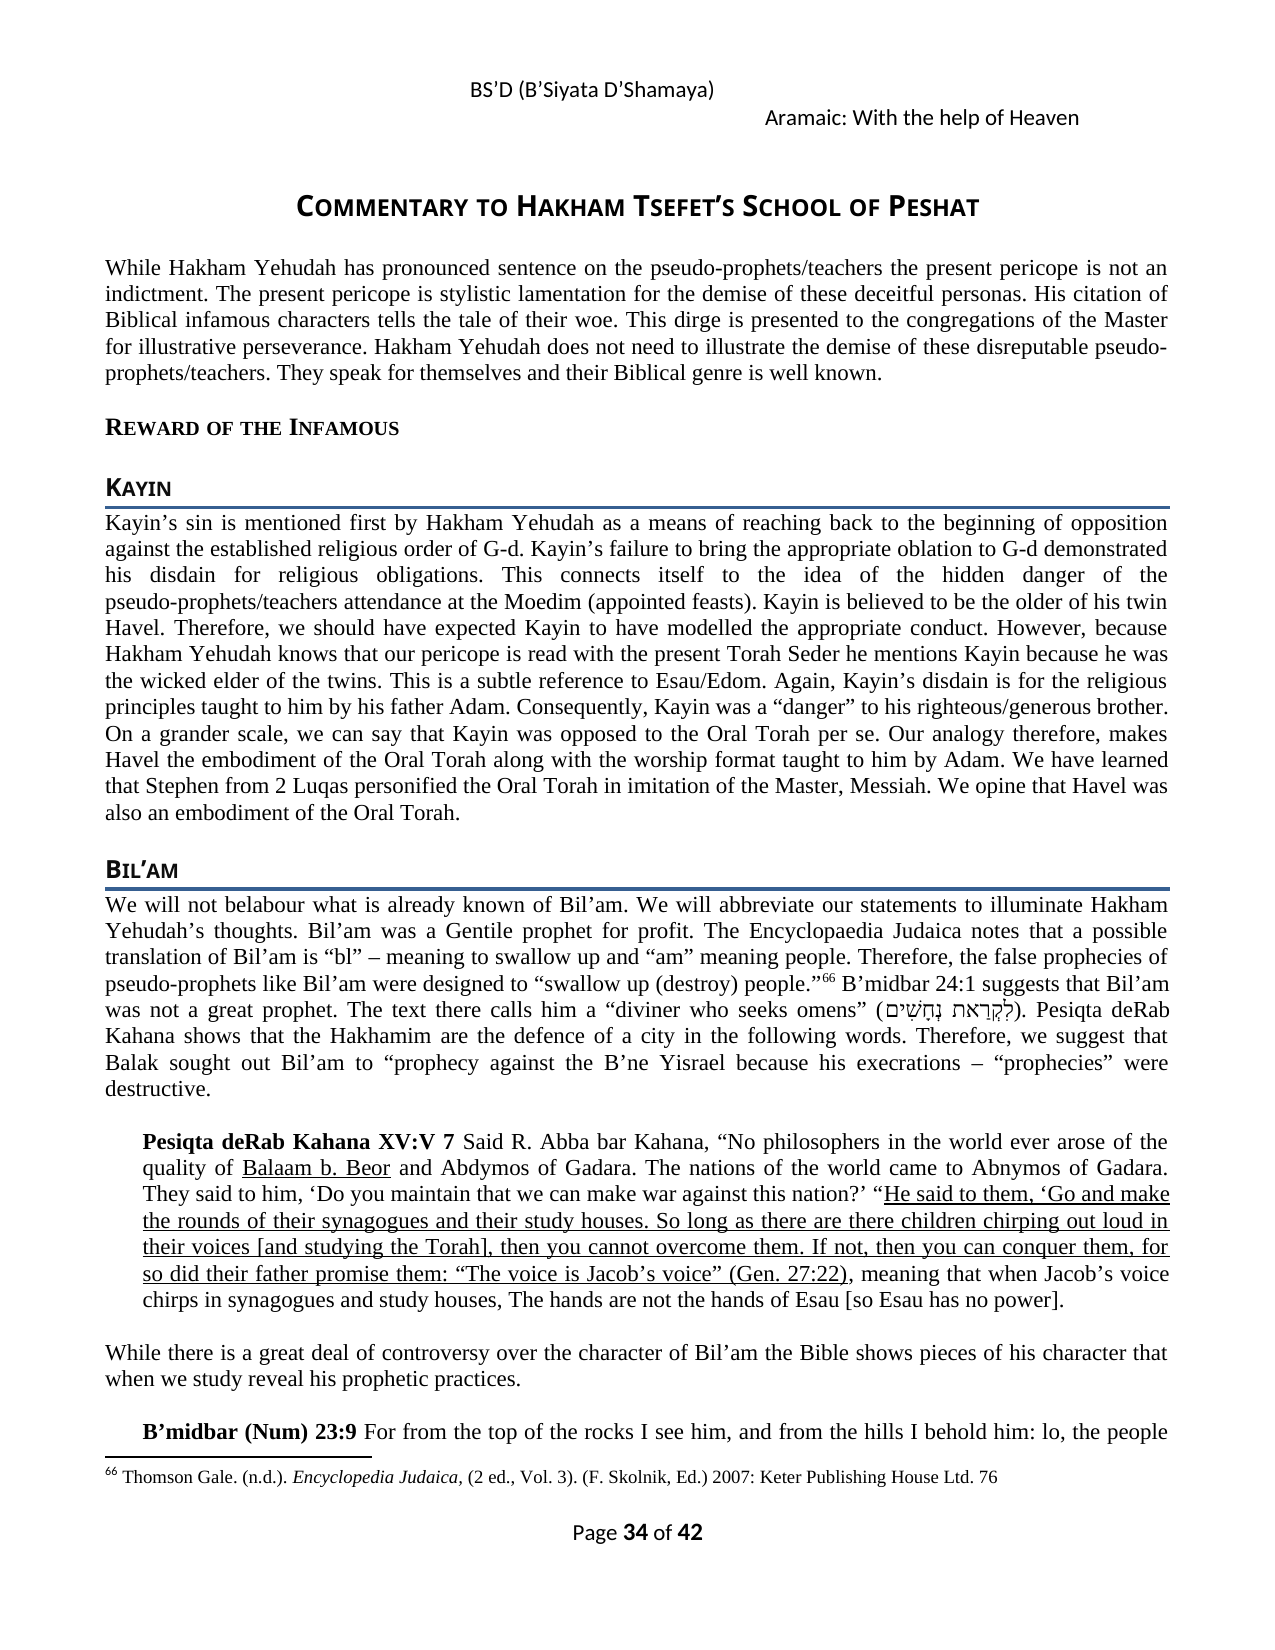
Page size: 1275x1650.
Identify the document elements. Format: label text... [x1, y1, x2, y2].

subtitle Kayin [105, 469, 1170, 506]
text While there is a great deal of controversy over the character of Bil’am the Bible shows pieces of his character that when we study reveal his prophetic practices. [105, 1339, 1170, 1391]
text Reward of the Infamous [105, 412, 1170, 441]
text Commentary to Hakham Tsefet’s School of Peshat [105, 185, 1170, 225]
text We will not belabour what is already known of Bil’am. We will abbreviate our statements to illuminate Hakham Yehudah’s thoughts. Bil’am was a Gentile prophet for profit. The Encyclopaedia Judaica notes that a possible translation of Bil’am is “bl” – meaning to swallow up and “am” meaning people. Therefore, the false prophecies of pseudo-prophets like Bil’am were designed to “swallow up (destroy) people.” B’midbar 24:1 suggests that Bil’am was not a great prophet. The text there calls him a “diviner who seeks omens” (לִקְרַאת נְחָשִׁים). Pesiqta deRab Kahana shows that the Hakhamim are the defence of a city in the following words. Therefore, we suggest that Balak sought out Bil’am to “prophecy against the B’ne Yisrael because his execrations – “prophecies” were destructive. [105, 891, 1170, 1101]
text Kayin’s sin is mentioned first by Hakham Yehudah as a means of reaching back to the beginning of opposition against the established religious order of G-d. Kayin’s failure to bring the appropriate oblation to G-d demonstrated his disdain for religious obligations. This connects itself to the idea of the hidden danger of the pseudo-prophets/teachers attendance at the Moedim (appointed feasts). Kayin is believed to be the older of his twin Havel. Therefore, we should have expected Kayin to have modelled the appropriate conduct. However, because Hakham Yehudah knows that our pericope is read with the present Torah Seder he mentions Kayin because he was the wicked elder of the twins. This is a subtle reference to Esau/Edom. Again, Kayin’s disdain is for the religious principles taught to him by his father Adam. Consequently, Kayin was a “danger” to his righteous/generous brother. On a grander scale, we can say that Kayin was opposed to the Oral Torah per se. Our analogy therefore, makes Havel the embodiment of the Oral Torah along with the worship format taught to him by Adam. We have learned that Stephen from 2 Luqas personified the Oral Torah in imitation of the Master, Messiah. We opine that Havel was also an embodiment of the Oral Torah. [105, 509, 1170, 825]
text While Hakham Yehudah has pronounced sentence on the pseudo-prophets/teachers the present pericope is not an indictment. The present pericope is stylistic lamentation for the demise of these deceitful personas. His citation of Biblical infamous characters tells the tale of their woe. This dirge is presented to the congregations of the Master for illustrative perseverance. Hakham Yehudah does not need to illustrate the demise of these disreputable pseudo-prophets/teachers. They speak for themselves and their Biblical genre is well known. [105, 254, 1170, 386]
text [142, 1418, 1170, 1444]
text Pesiqta deRab Kahana XV:V 7 Said R. Abba bar Kahana, “No philosophers in the world ever arose of the quality of Balaam b. Beor and Abdymos of Gadara. The nations of the world came to Abnymos of Gadara. They said to him, ‘Do you maintain that we can make war against this nation?’ “He said to them, ‘Go and make the rounds of their synagogues and their study houses. So long as there are there children chirping out loud in their voices [and studying the Torah], then you cannot overcome them. If not, then you can conquer them, for so did their father promise them: “The voice is Jacob’s voice” (Gen. 27:22), meaning that when Jacob’s voice chirps in synagogues and study houses, The hands are not the hands of Esau [so Esau has no power]. [142, 1257, 1170, 1312]
subtitle Bil’am [105, 851, 1170, 887]
text Pesiqta deRab Kahana XV:V 7 Said R. Abba bar Kahana, “No philosophers in the world ever arose of the quality of Balaam b. Beor and Abdymos of Gadara. The nations of the world came to Abnymos of Gadara. They said to him, ‘Do you maintain that we can make war against this nation?’ “He said to them, ‘Go and make the rounds of their synagogues and their study houses. So long as there are there children chirping out loud in their voices [and studying the Torah], then you cannot overcome them. If not, then you can conquer them, for so did their father promise them: “The voice is Jacob’s voice” (Gen. 27:22), meaning that when Jacob’s voice chirps in synagogues and study houses, The hands are not the hands of Esau [so Esau has no power]. [142, 1128, 1170, 1230]
